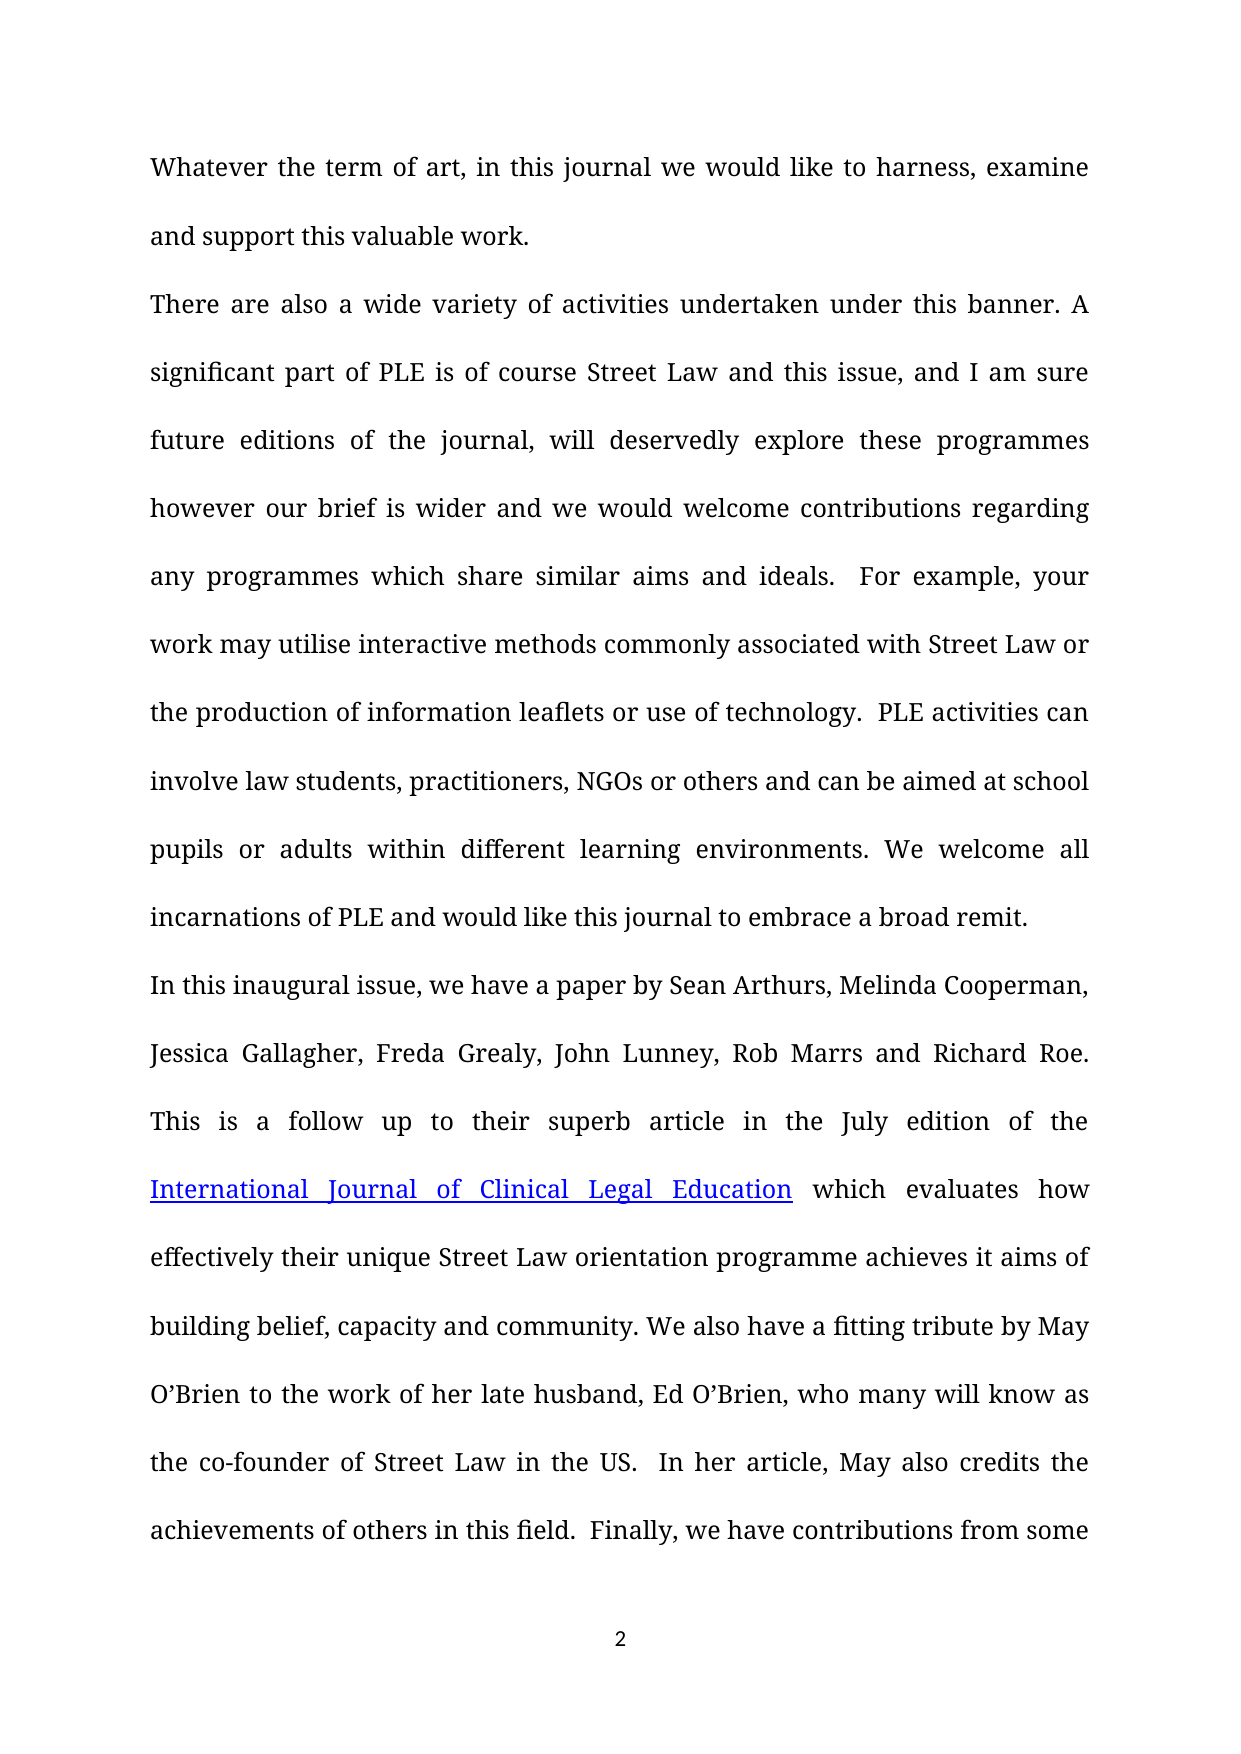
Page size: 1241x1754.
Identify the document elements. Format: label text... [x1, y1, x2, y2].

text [150, 967, 1090, 1547]
text There are also a wide variety of activities undertaken under this banner. A significant part of PLE is of course Street Law and this issue, and I am sure future editions of the journal, will deservedly explore these programmes however our brief is wider and we would welcome contributions regarding any programmes which share similar aims and ideals. For example, your work may utilise interactive methods commonly associated with Street Law or the production of information leaflets or use of technology. PLE activities can involve law students, practitioners, NGOs or others and can be aimed at school pupils or adults within different learning environments. We welcome all incarnations of PLE and would like this journal to embrace a broad remit. [150, 286, 1090, 933]
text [150, 150, 1090, 252]
